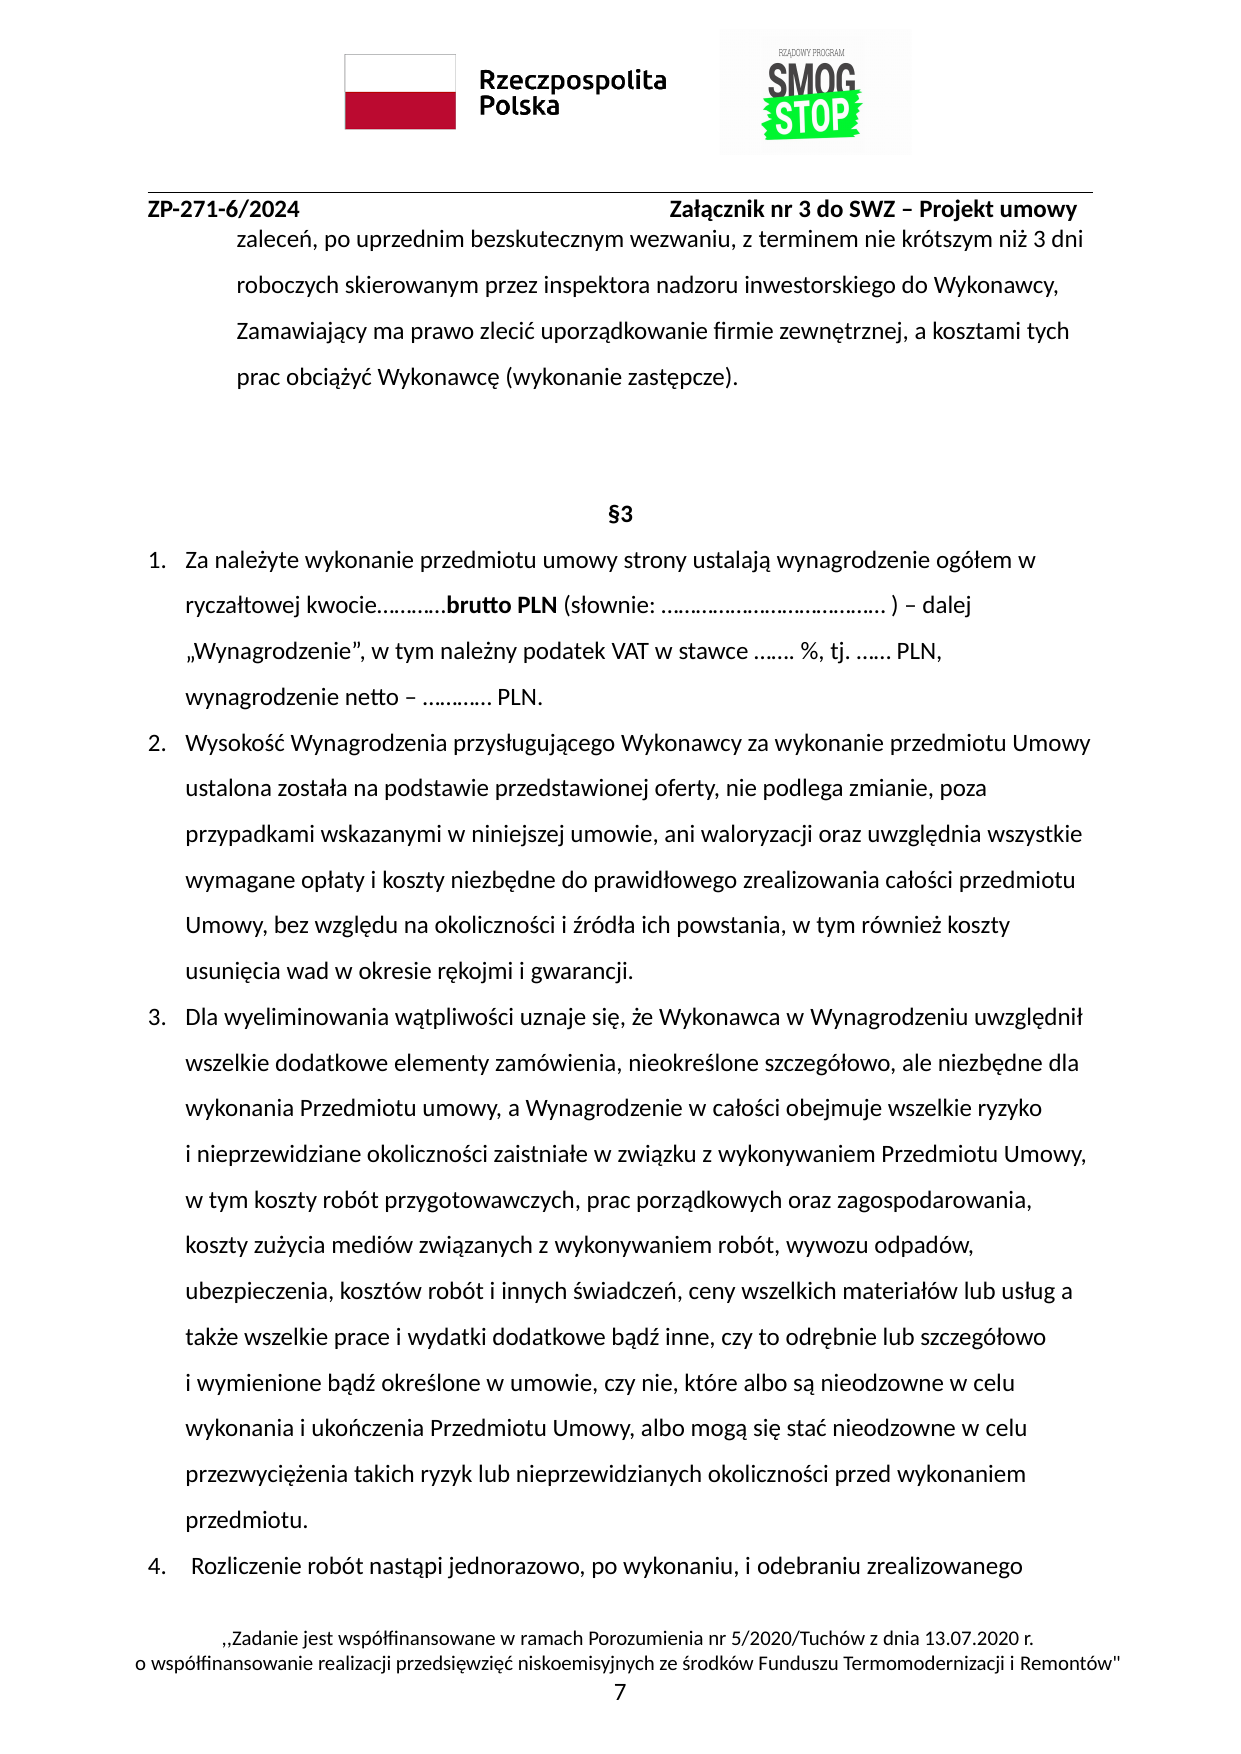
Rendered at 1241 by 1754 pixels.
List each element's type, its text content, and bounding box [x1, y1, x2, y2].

list Za należyte wykonanie przedmiotu umowy strony ustalają wynagrodzenie ogółem w [148, 544, 1092, 574]
text §3 [148, 498, 1092, 528]
picture [320, 29, 689, 153]
list Dla wyeliminowania wątpliwości uznaje się, że Wykonawca w Wynagrodzeniu uwzględnił wszelkie dodatkowe elementy zamówienia, nieokreślone szczegółowo, ale niezbędne dla wykonania Przedmiotu umowy, a Wynagrodzenie w całości obejmuje wszelkie ryzyko i nieprzewidziane okoliczności zaistniałe w związku z wykonywaniem Przedmiotu Umowy, w tym koszty robót przygotowawczych, prac porządkowych oraz zagospodarowania, koszty zużycia mediów związanych z wykonywaniem robót, wywozu odpadów, ubezpieczenia, kosztów robót i innych świadczeń, ceny wszelkich materiałów lub usług a także wszelkie prace i wydatki dodatkowe bądź inne, czy to odrębnie lub szczegółowo i wymienione bądź określone w umowie, czy nie, które albo są nieodzowne w celu wykonania i ukończenia Przedmiotu Umowy, albo mogą się stać nieodzowne w celu przezwyciężenia takich ryzyk lub nieprzewidzianych okoliczności przed wykonaniem przedmiotu. [148, 1001, 1092, 1534]
list Wysokość Wynagrodzenia przysługującego Wykonawcy za wykonanie przedmiotu Umowy ustalona została na podstawie przedstawionej oferty, nie podlega zmianie, poza przypadkami wskazanymi w niniejszej umowie, ani waloryzacji oraz uwzględnia wszystkie wymagane opłaty i koszty niezbędne do prawidłowego zrealizowania całości przedmiotu Umowy, bez względu na okoliczności i źródła ich powstania, w tym również koszty usunięcia wad w okresie rękojmi i gwarancji. [148, 727, 1092, 986]
picture [719, 29, 912, 155]
text ryczałtowej kwocie…………brutto PLN (słownie: ………………………………… ) – dalej „Wynagrodzenie”, w tym należny podatek VAT w stawce ……. %, tj. …… PLN, wynagrodzenie netto – ………… PLN. [185, 589, 1092, 711]
list Rozliczenie robót nastąpi jednorazowo, po wykonaniu, i odebraniu zrealizowanego przedmiotu Umowy [148, 1550, 1092, 1580]
